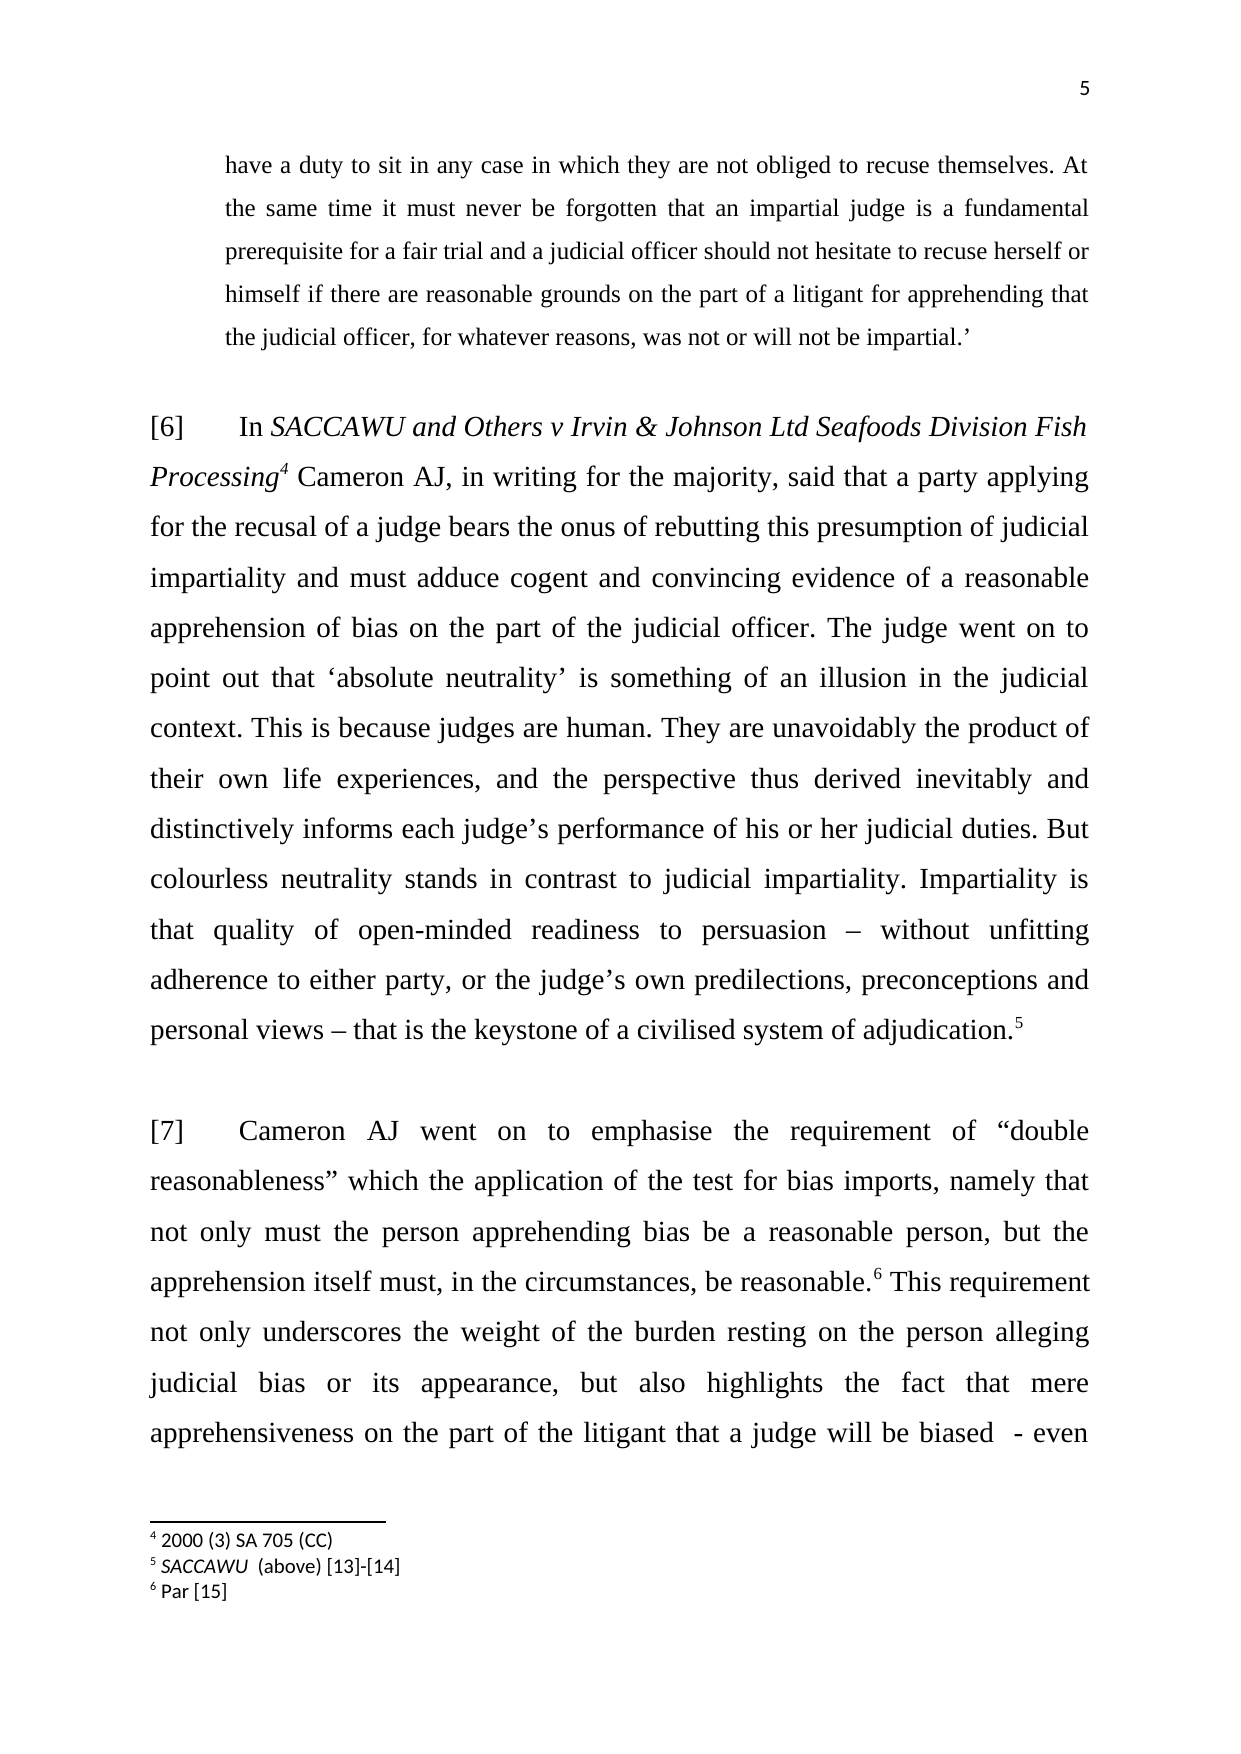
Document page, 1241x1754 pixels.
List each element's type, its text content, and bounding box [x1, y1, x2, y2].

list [225, 150, 1090, 351]
list In SACCAWU and Others v Irvin & Johnson Ltd Seafoods Division Fish Processing Cameron AJ, in writing for the majority, said that a party applying for the recusal of a judge bears the onus of rebutting this presumption of judicial impartiality and must adduce cogent and convincing evidence of a reasonable apprehension of bias on the part of the judicial officer. The judge went on to point out that ‘absolute neutrality’ is something of an illusion in the judicial context. This is because judges are human. They are unavoidably the product of their own life experiences, and the perspective thus derived inevitably and distinctively informs each judge’s performance of his or her judicial duties. But colourless neutrality stands in contrast to judicial impartiality. Impartiality is that quality of open-minded readiness to persuasion – without unfitting adherence to either party, or the judge’s own predilections, preconceptions and personal views – that is the keystone of a civilised system of adjudication. [150, 409, 1090, 1046]
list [150, 1113, 1090, 1448]
